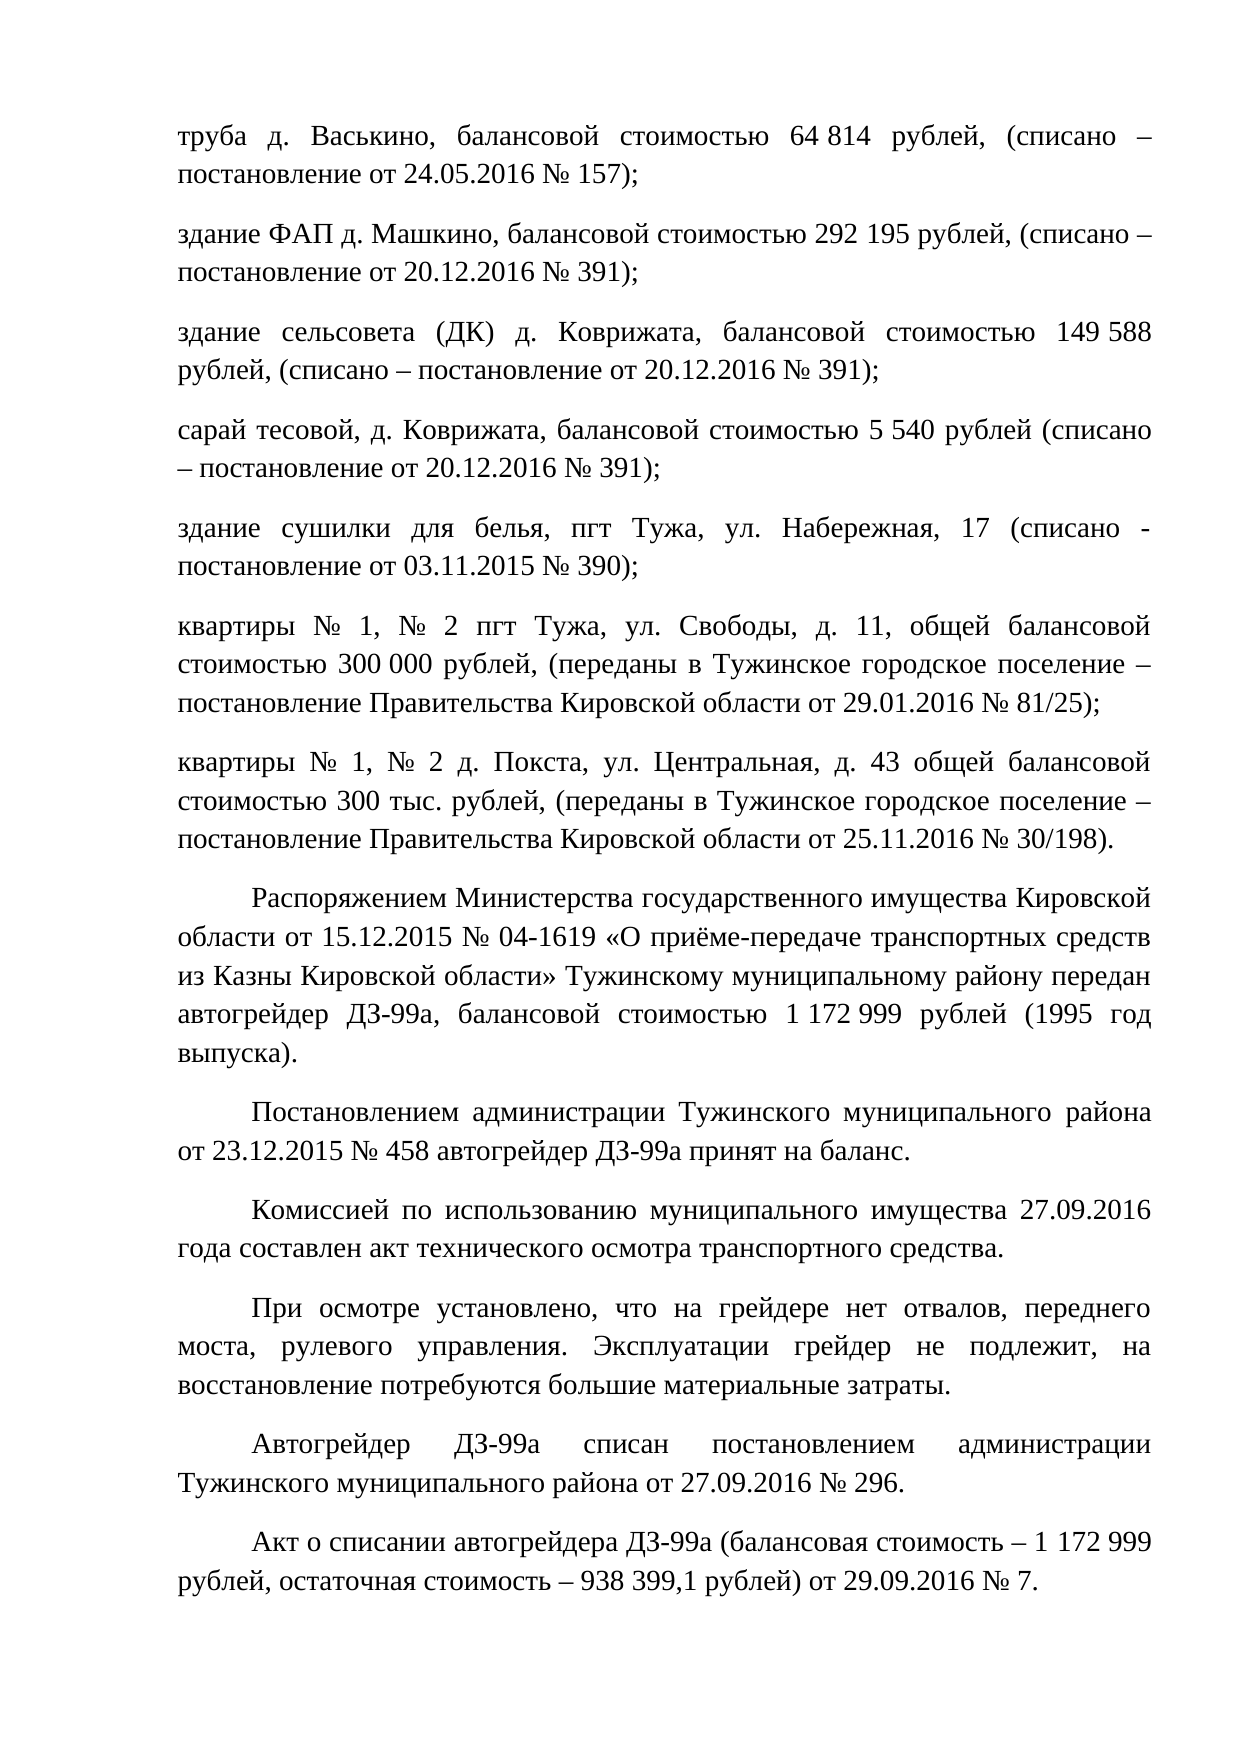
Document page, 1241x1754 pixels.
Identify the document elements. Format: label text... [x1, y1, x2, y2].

text Автогрейдер ДЗ-99а списан постановлением администрации Тужинского муниципального района от 27.09.2016 № 296. [177, 1426, 1152, 1498]
text Комиссией по использованию муниципального имущества 27.09.2016 года составлен акт технического осмотра транспортного средства. [177, 1192, 1152, 1264]
text сарай тесовой, д. Коврижата, балансовой стоимостью 5 540 рублей (списано – постановление от 20.12.2016 № 391); [177, 412, 1152, 484]
text труба д. Васькино, балансовой стоимостью 64 814 рублей, (списано – постановление от 24.05.2016 № 157); [177, 118, 1152, 190]
text Распоряжением Министерства государственного имущества Кировской области от 15.12.2015 № 04-1619 «О приёме-передаче транспортных средств из Казны Кировской области» Тужинскому муниципальному району передан автогрейдер ДЗ-99а, балансовой стоимостью 1 172 999 рублей (1995 год выпуска). [177, 881, 1152, 1068]
text здание сушилки для белья, пгт Тужа, ул. Набережная, 17 (списано - постановление от 03.11.2015 № 390); [177, 510, 1152, 582]
text Акт о списании автогрейдера ДЗ-99а (балансовая стоимость – 1 172 999 рублей, остаточная стоимость – 938 399,1 рублей) от 29.09.2016 № 7. [177, 1524, 1152, 1596]
text При осмотре установлено, что на грейдере нет отвалов, переднего моста, рулевого управления. Эксплуатации грейдер не подлежит, на восстановление потребуются большие материальные затраты. [177, 1290, 1152, 1401]
text квартиры № 1, № 2 д. Покста, ул. Центральная, д. 43 общей балансовой стоимостью 300 тыс. рублей, (переданы в Тужинское городское поселение – постановление Правительства Кировской области от 25.11.2016 № 30/198). [177, 744, 1152, 855]
text здание сельсовета (ДК) д. Коврижата, балансовой стоимостью 149 588 рублей, (списано – постановление от 20.12.2016 № 391); [177, 314, 1152, 386]
text здание ФАП д. Машкино, балансовой стоимостью 292 195 рублей, (списано – постановление от 20.12.2016 № 391); [177, 216, 1152, 288]
text квартиры № 1, № 2 пгт Тужа, ул. Свободы, д. 11, общей балансовой стоимостью 300 000 рублей, (переданы в Тужинское городское поселение – постановление Правительства Кировской области от 29.01.2016 № 81/25); [177, 608, 1152, 718]
text Постановлением администрации Тужинского муниципального района от 23.12.2015 № 458 автогрейдер ДЗ-99а принят на баланс. [177, 1094, 1152, 1166]
